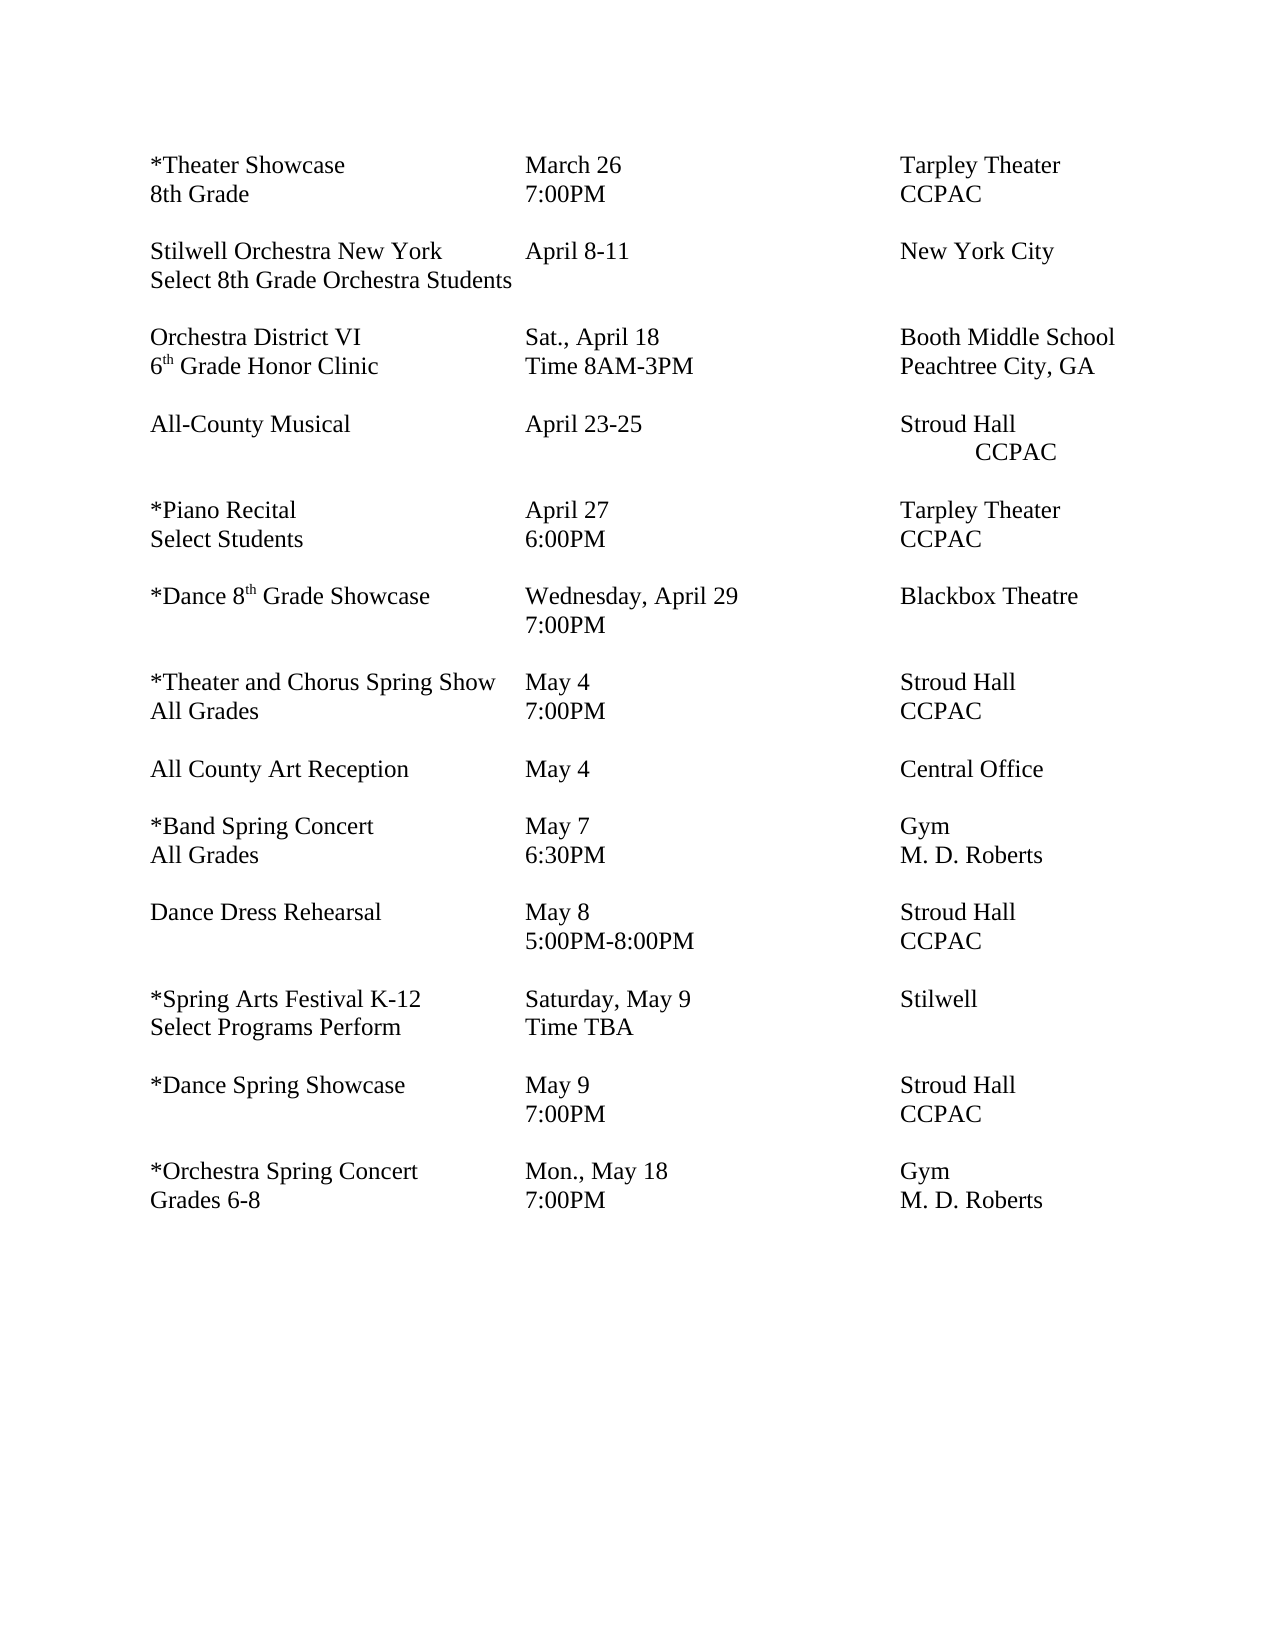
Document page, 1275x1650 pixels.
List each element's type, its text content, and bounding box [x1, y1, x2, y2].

text 7:00PM [150, 610, 1125, 639]
text *Dance 8th Grade Showcase Wednesday, April 29 Blackbox Theatre [150, 581, 1125, 610]
text *Piano Recital April 27 Tarpley Theater [150, 495, 1125, 524]
text Grades 6-8 7:00PM M. D. Roberts [150, 1185, 1125, 1214]
text 8th Grade 7:00PM CCPAC [150, 179, 1125, 207]
text 6th Grade Honor Clinic Time 8AM-3PM Peachtree City, GA [150, 351, 1125, 380]
text *Dance Spring Showcase May 9 Stroud Hall [150, 1070, 1125, 1099]
text Orchestra District VI Sat., April 18 Booth Middle School [150, 322, 1125, 351]
text *Band Spring Concert May 7 Gym [150, 811, 1125, 840]
text Dance Dress Rehearsal May 8 Stroud Hall [150, 897, 1125, 926]
text Select Students 6:00PM CCPAC [150, 524, 1125, 552]
text All-County Musical April 23-25 Stroud Hall CCPAC [150, 409, 1125, 495]
text *Spring Arts Festival K-12 Saturday, May 9 Stilwell [150, 984, 1125, 1012]
text All Grades 6:30PM M. D. Roberts [150, 840, 1125, 869]
text All Grades 7:00PM CCPAC [150, 696, 1125, 725]
text Select 8th Grade Orchestra Students [150, 265, 1125, 294]
text *Orchestra Spring Concert Mon., May 18 Gym [150, 1156, 1125, 1185]
text *Theater and Chorus Spring Show May 4 Stroud Hall [150, 667, 1125, 696]
text Stilwell Orchestra New York April 8-11 New York City [150, 236, 1125, 265]
text All County Art Reception May 4 Central Office [150, 754, 1125, 782]
text Select Programs Perform Time TBA [150, 1012, 1125, 1041]
text 5:00PM-8:00PM CCPAC [150, 926, 1125, 955]
text *Theater Showcase March 26 Tarpley Theater [150, 150, 1125, 179]
text 7:00PM CCPAC [150, 1099, 1125, 1127]
